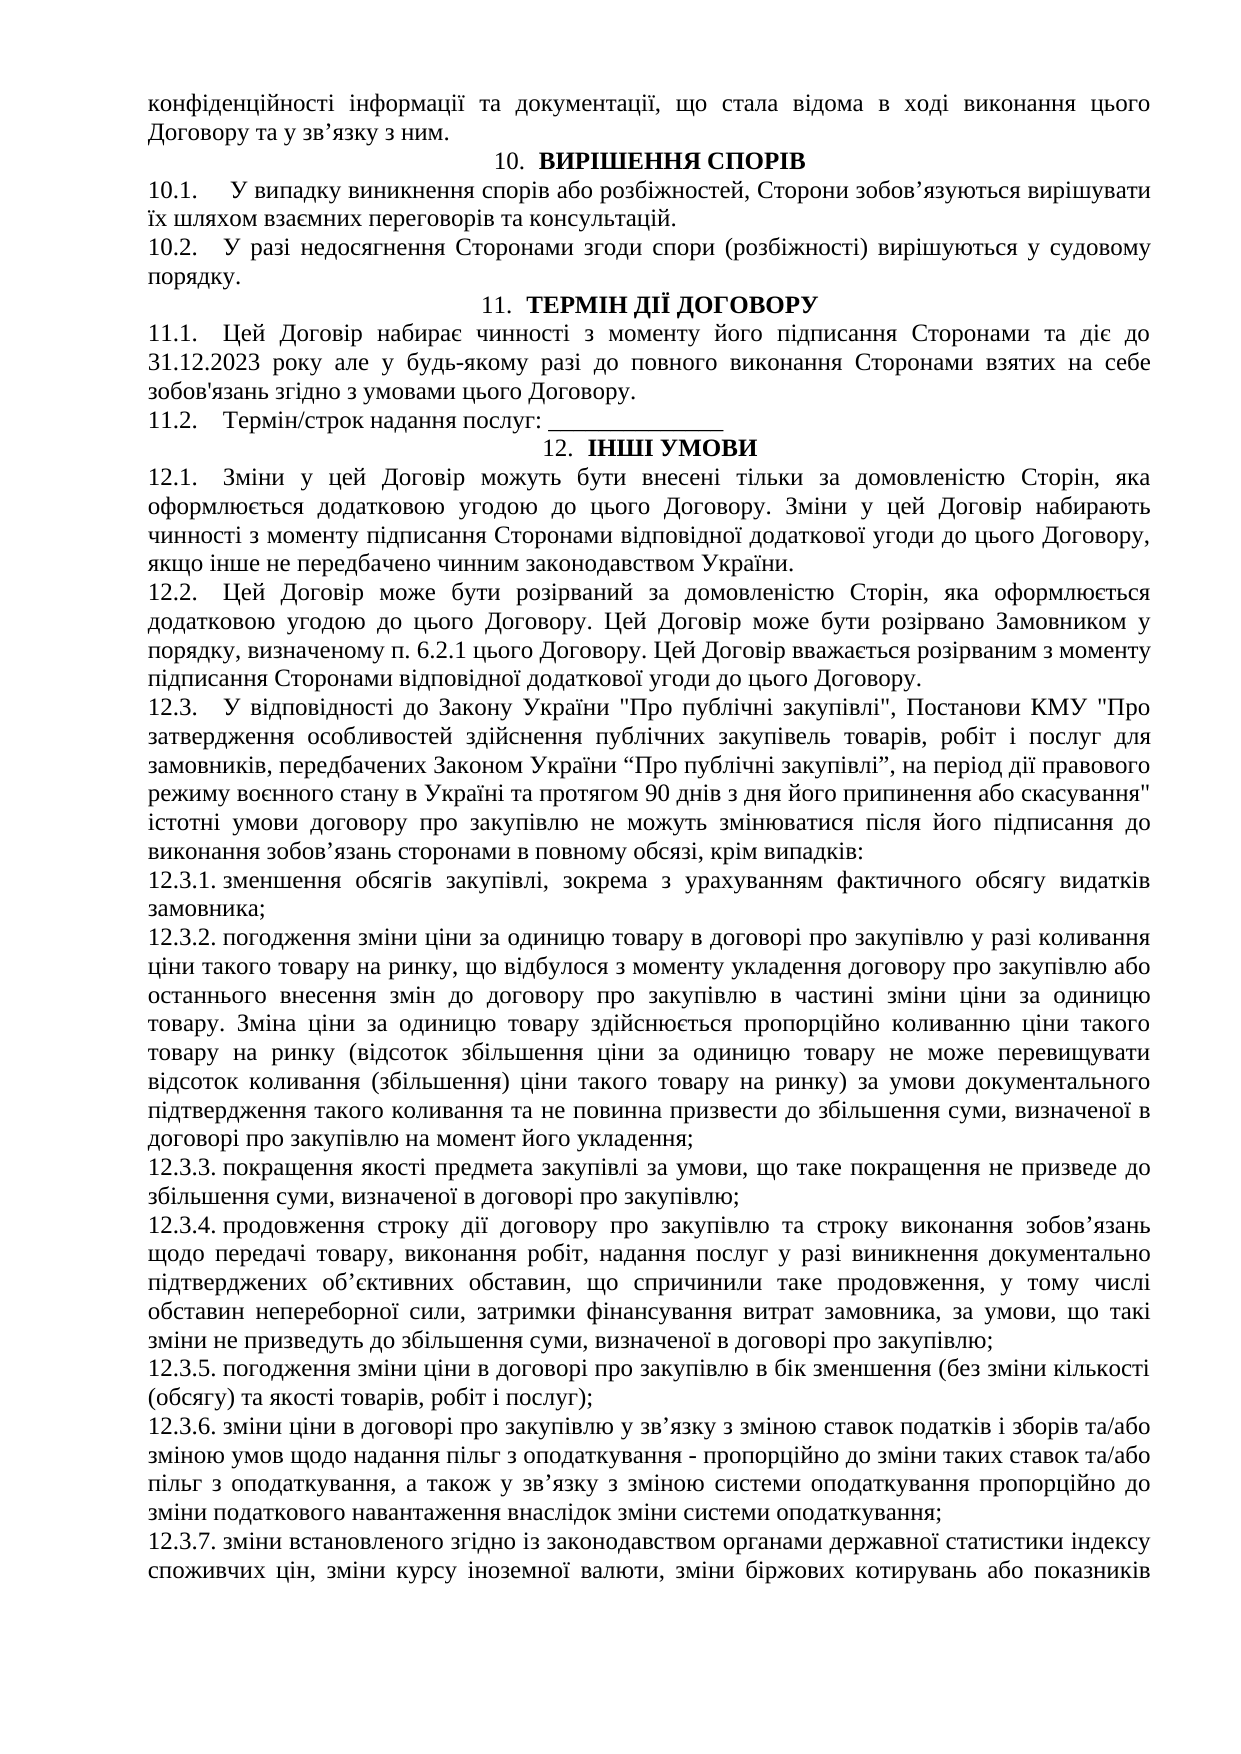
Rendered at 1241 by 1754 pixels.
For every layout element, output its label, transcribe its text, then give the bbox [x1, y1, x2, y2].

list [148, 88, 1152, 146]
list У разі недосягнення Сторонами згоди спори (розбіжності) вирішуються у судовому порядку. [148, 232, 1152, 290]
list У випадку виникнення спорів або розбіжностей, Сторони зобов’язуються вирішувати їх шляхом взаємних переговорів та консультацій. [148, 175, 1152, 232]
list покращення якості предмета закупівлі за умови, що таке покращення не призведе до збільшення суми, визначеної в договорі про закупівлю; [148, 1152, 1152, 1210]
list Цей Договір може бути розірваний за домовленістю Сторін, яка оформлюється додатковою угодою до цього Договору. Цей Договір може бути розірвано Замовником у порядку, визначеному п. 6.2.1 цього Договору. Цей Договір вважається розірваним з моменту підписання Сторонами відповідної додаткової угоди до цього Договору. [148, 577, 1152, 692]
list Термін/строк надання послуг: ______________ [148, 405, 1152, 433]
list ТЕРМІН ДІЇ ДОГОВОРУ [148, 290, 1152, 318]
list зменшення обсягів закупівлі, зокрема з урахуванням фактичного обсягу видатків замовника; [148, 865, 1152, 922]
list погодження зміни ціни за одиницю товару в договорі про закупівлю у разі коливання ціни такого товару на ринку, що відбулося з моменту укладення договору про закупівлю або останнього внесення змін до договору про закупівлю в частині зміни ціни за одиницю товару. Зміна ціни за одиницю товару здійснюється пропорційно коливанню ціни такого товару на ринку (відсоток збільшення ціни за одиницю товару не може перевищувати відсоток коливання (збільшення) ціни такого товару на ринку) за умови документального підтвердження такого коливання та не повинна призвести до збільшення суми, визначеної в договорі про закупівлю на момент його укладення; [148, 922, 1152, 1152]
list Цей Договір набирає чинності з моменту його підписання Сторонами та діє до 31.12.2023 року але у будь-якому разі до повного виконання Сторонами взятих на себе зобов'язань згідно з умовами цього Договору. [148, 318, 1152, 405]
list ІНШІ УМОВИ [148, 433, 1152, 462]
list Зміни у цей Договір можуть бути внесені тільки за домовленістю Сторін, яка оформлюється додатковою угодою до цього Договору. Зміни у цей Договір набирають чинності з моменту підписання Сторонами відповідної додаткової угоди до цього Договору, якщо інше не передбачено чинним законодавством України. [148, 462, 1152, 577]
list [148, 1526, 1152, 1583]
list ВИРІШЕННЯ СПОРІВ [148, 146, 1152, 175]
list У відповідності до Закону України "Про публічні закупівлі", Постанови КМУ "Про затвердження особливостей здійснення публічних закупівель товарів, робіт і послуг для замовників, передбачених Законом України “Про публічні закупівлі”, на період дії правового режиму воєнного стану в Україні та протягом 90 днів з дня його припинення або скасування" істотні умови договору про закупівлю не можуть змінюватися після його підписання до виконання зобов’язань сторонами в повному обсязі, крім випадків: [148, 692, 1152, 865]
list продовження строку дії договору про закупівлю та строку виконання зобов’язань щодо передачі товару, виконання робіт, надання послуг у разі виникнення документально підтверджених об’єктивних обставин, що спричинили таке продовження, у тому числі обставин непереборної сили, затримки фінансування витрат замовника, за умови, що такі зміни не призведуть до збільшення суми, визначеної в договорі про закупівлю; [148, 1210, 1152, 1353]
list погодження зміни ціни в договорі про закупівлю в бік зменшення (без зміни кількості (обсягу) та якості товарів, робіт і послуг); [148, 1353, 1152, 1411]
list зміни ціни в договорі про закупівлю у зв’язку з зміною ставок податків і зборів та/або зміною умов щодо надання пільг з оподаткування - пропорційно до зміни таких ставок та/або пільг з оподаткування, а також у зв’язку з зміною системи оподаткування пропорційно до зміни податкового навантаження внаслідок зміни системи оподаткування; [148, 1411, 1152, 1526]
